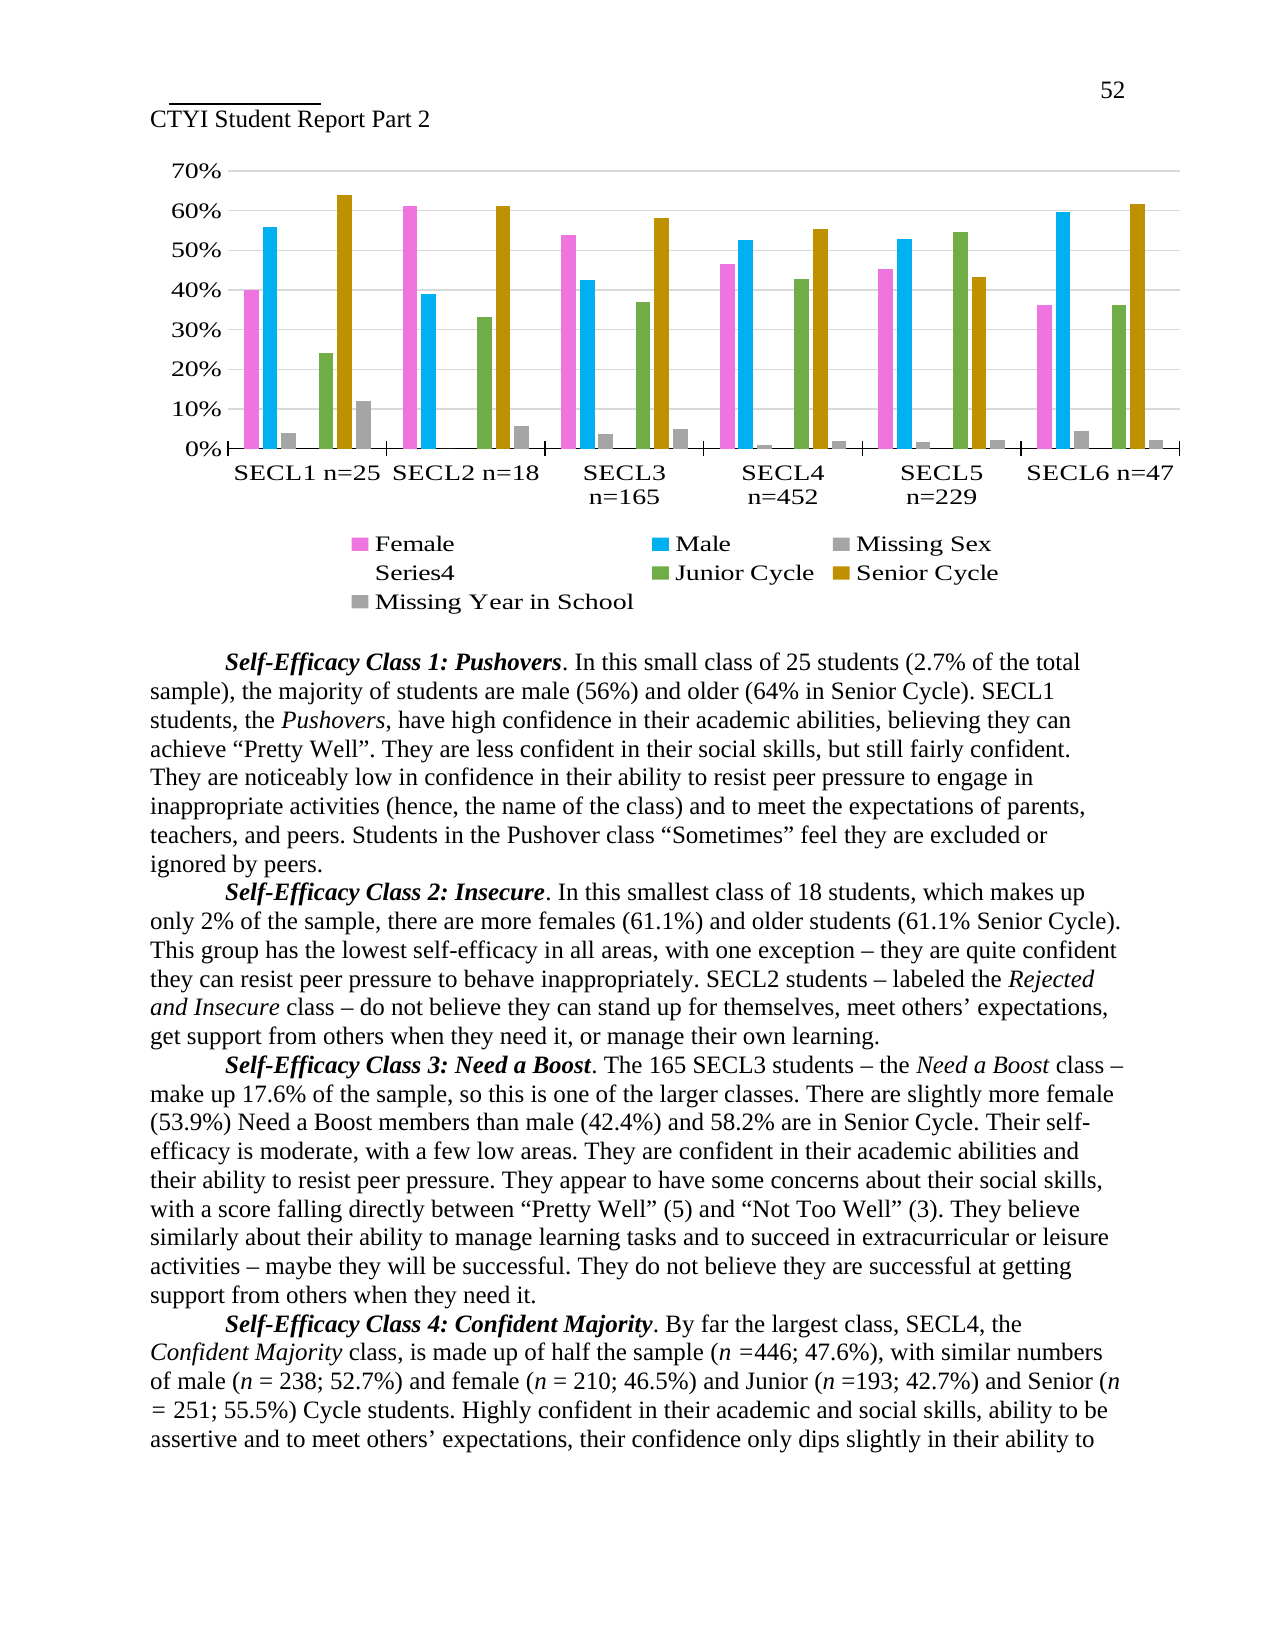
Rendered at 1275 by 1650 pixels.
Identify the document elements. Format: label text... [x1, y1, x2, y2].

text Self-Efficacy Class 3: Need a Boost. The 165 SECL3 students – the Need a Boost class – make up 17.6% of the sample, so this is one of the larger classes. There are slightly more female (53.9%) Need a Boost members than male (42.4%) and 58.2% are in Senior Cycle. Their self-efficacy is moderate, with a few low areas. They are confident in their academic abilities and their ability to resist peer pressure. They appear to have some concerns about their social skills, with a score falling directly between “Pretty Well” (5) and “Not Too Well” (3). They believe similarly about their ability to manage learning tasks and to succeed in extracurricular or leisure activities – maybe they will be successful. They do not believe they are successful at getting support from others when they need it. [150, 1050, 1125, 1309]
text Self-Efficacy Class 2: Insecure. In this smallest class of 18 students, which makes up only 2% of the sample, there are more females (61.1%) and older students (61.1% Senior Cycle). This group has the lowest self-efficacy in all areas, with one exception – they are quite confident they can resist peer pressure to behave inappropriately. SECL2 students – labeled the Rejected and Insecure class – do not believe they can stand up for themselves, meet others’ expectations, get support from others when they need it, or manage their own learning. [150, 877, 1125, 1050]
text Self-Efficacy Class 1: Pushovers. In this small class of 25 students (2.7% of the total sample), the majority of students are male (56%) and older (64% in Senior Cycle). SECL1 students, the Pushovers, have high confidence in their academic abilities, believing they can achieve “Pretty Well”. They are less confident in their social skills, but still fairly confident. They are noticeably low in confidence in their ability to resist peer pressure to engage in inappropriate activities (hence, the name of the class) and to meet the expectations of parents, teachers, and peers. Students in the Pushover class “Sometimes” feel they are excluded or ignored by peers. [150, 647, 1125, 877]
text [150, 1309, 1125, 1452]
